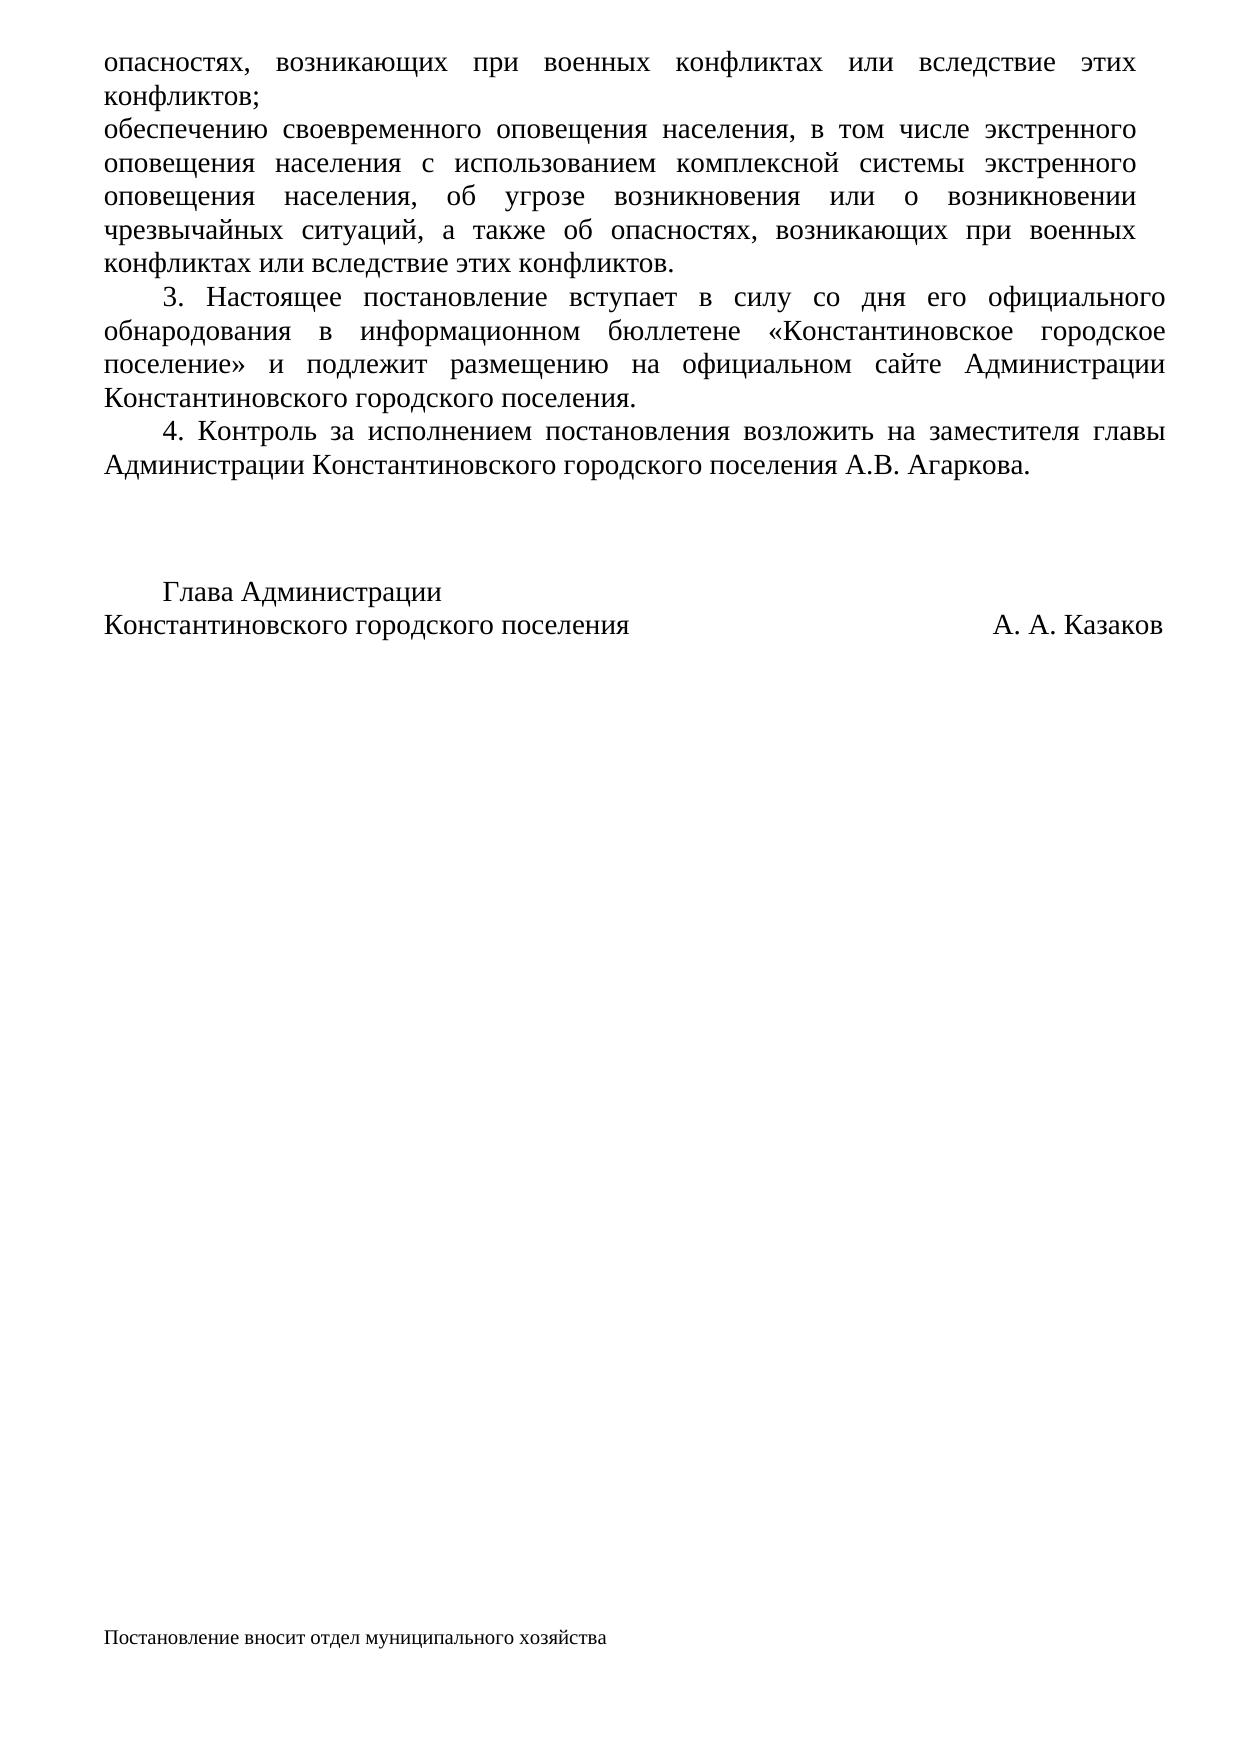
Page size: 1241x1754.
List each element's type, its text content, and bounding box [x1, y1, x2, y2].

text Глава Администрации [103, 574, 1167, 607]
list 3. Настоящее постановление вступает в силу со дня его официального обнародования в информационном бюллетене «Константиновское городское поселение» и подлежит размещению на официальном сайте Администрации Константиновского городского поселения. [103, 279, 1167, 413]
text обеспечению своевременного оповещения населения, в том числе экстренного оповещения населения с использованием комплексной системы экстренного оповещения населения, об угрозе возникновения или о возникновении чрезвычайных ситуаций, а также об опасностях, возникающих при военных конфликтах или вследствие этих конфликтов. [103, 111, 1137, 279]
text Константиновского городского поселения А. А. Казаков [103, 607, 1167, 641]
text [103, 44, 1137, 111]
text 4. Контроль за исполнением постановления возложить на заместителя главы Администрации Константиновского городского поселения А.В. Агаркова. [103, 413, 1167, 480]
text Постановление вносит отдел муниципального хозяйства [103, 1625, 1167, 1649]
